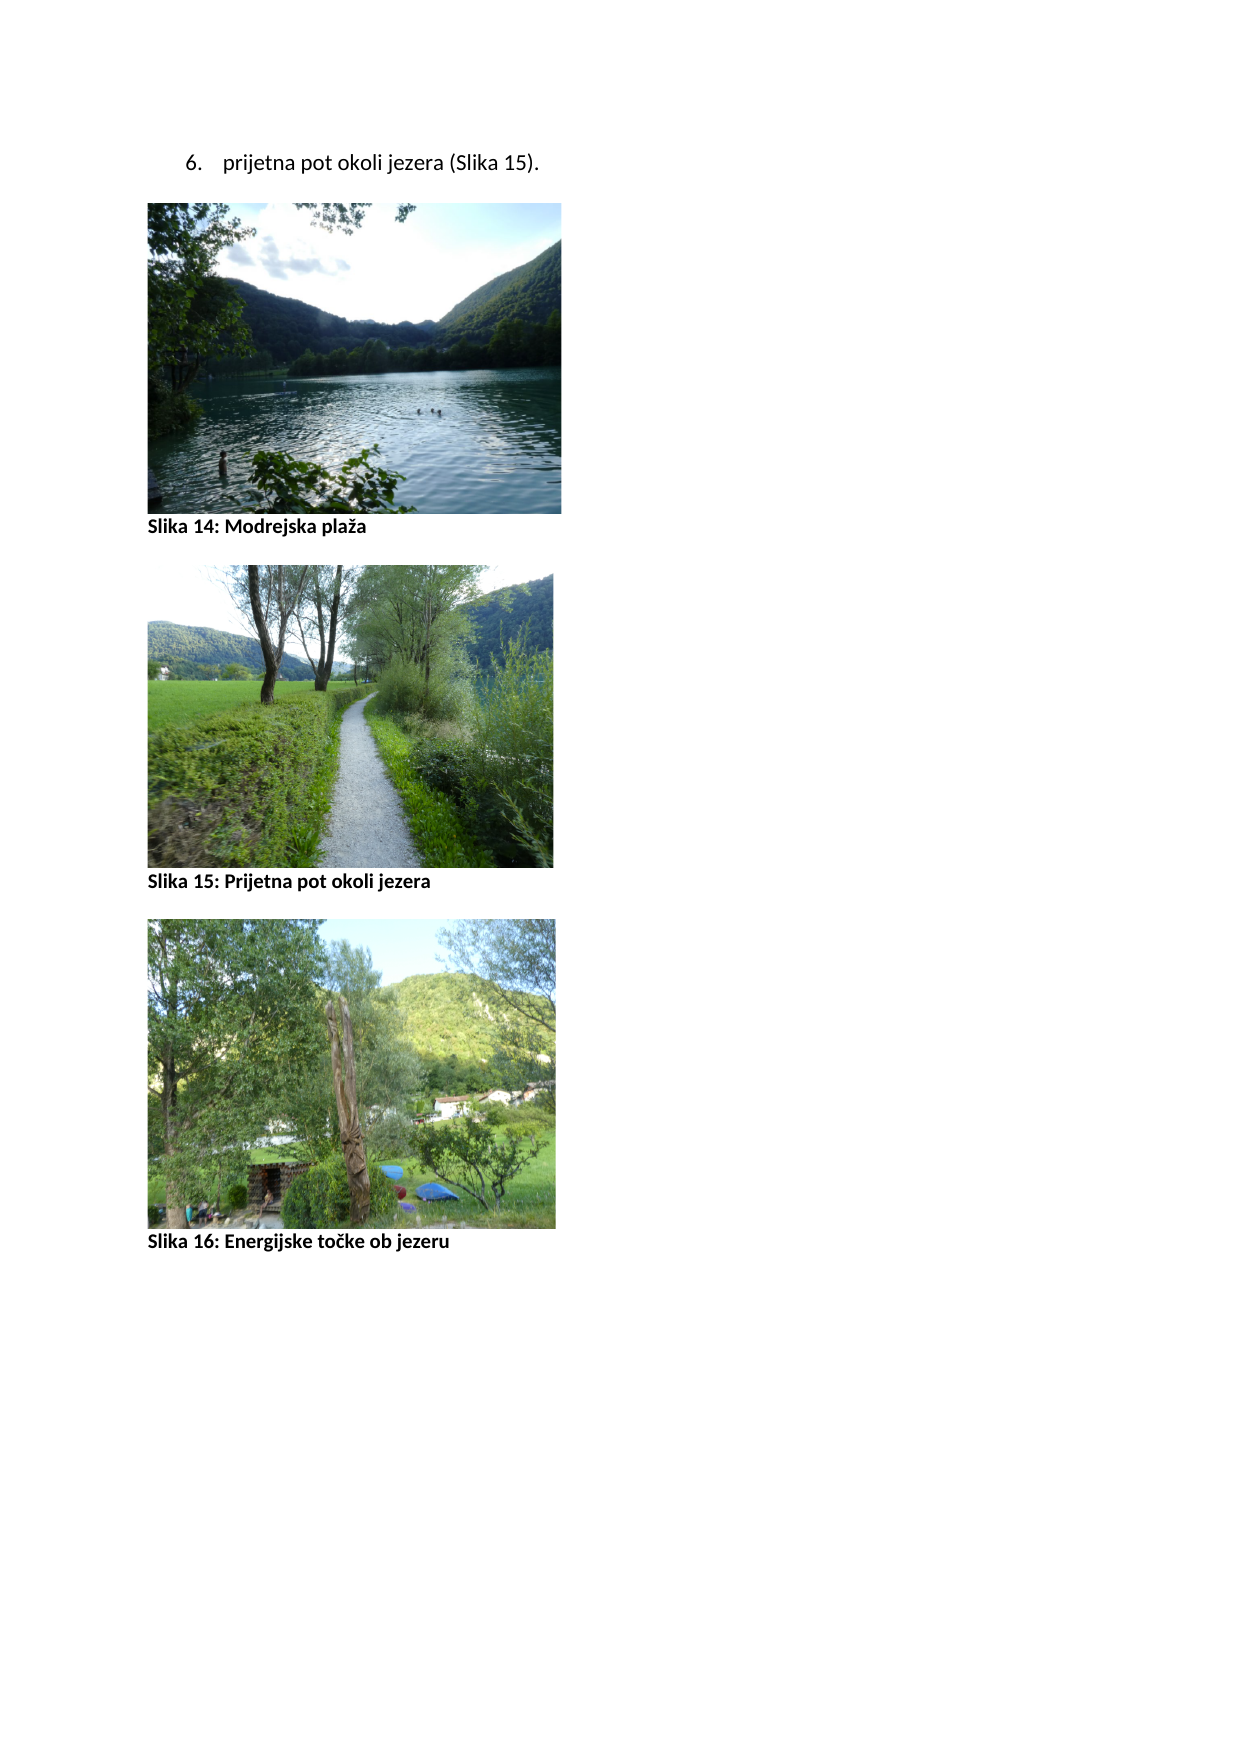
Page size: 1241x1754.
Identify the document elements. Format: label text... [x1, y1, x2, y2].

picture [147, 203, 562, 514]
picture [147, 919, 556, 1229]
picture [147, 565, 554, 868]
text Slika 15: Prijetna pot okoli jezera [148, 868, 1092, 893]
list prijetna pot okoli jezera (Slika 15). [185, 148, 1092, 176]
text Slika 16: Energijske točke ob jezeru [148, 1228, 1092, 1254]
text Slika 14: Modrejska plaža [148, 513, 1092, 539]
